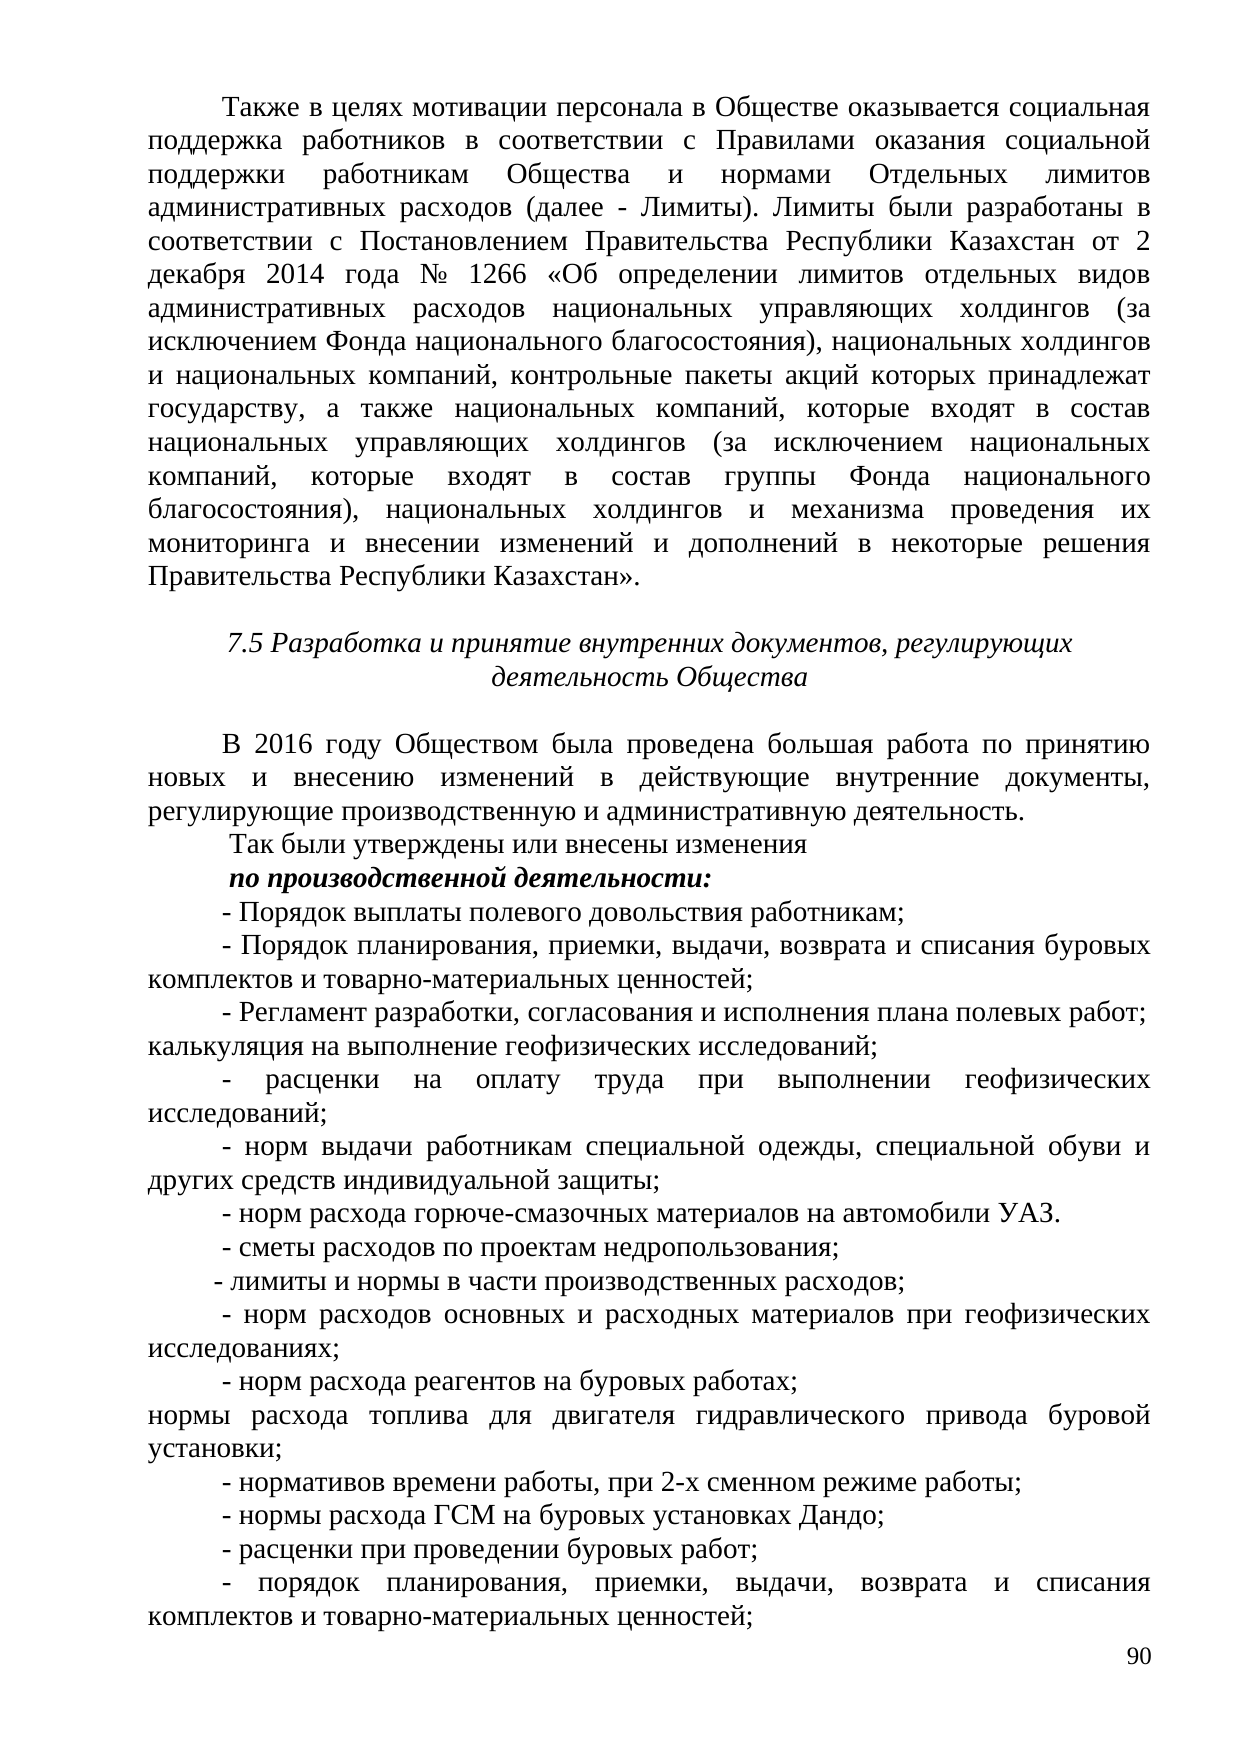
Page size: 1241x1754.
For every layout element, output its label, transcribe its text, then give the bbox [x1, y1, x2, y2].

text В 2016 году Обществом была проведена большая работа по принятию новых и внесению изменений в действующие внутренние документы, регулирующие производственную и административную деятельность. [148, 726, 1152, 827]
text Так были утверждены или внесены изменения [148, 827, 1152, 860]
text - лимиты и нормы в части производственных расходов; [148, 1263, 1152, 1296]
text 7.5 Разработка и принятие внутренних документов, регулирующих деятельность Общества [148, 625, 1152, 692]
text - нормы расхода ГСМ на буровых установках Дандо; [148, 1497, 1152, 1531]
text - норм расхода реагентов на буровых работах; [148, 1363, 1152, 1397]
text - порядок планирования, приемки, выдачи, возврата и списания комплектов и товарно-материальных ценностей; [148, 1564, 1152, 1632]
text - сметы расходов по проектам недропользования; [148, 1229, 1152, 1263]
text - норм расходов основных и расходных материалов при геофизических исследованиях; [148, 1296, 1152, 1363]
text - расценки при проведении буровых работ; [148, 1531, 1152, 1564]
text Также в целях мотивации персонала в Обществе оказывается социальная поддержка работников в соответствии с Правилами оказания социальной поддержки работникам Общества и нормами Отдельных лимитов административных расходов (далее - Лимиты). Лимиты были разработаны в соответствии с Постановлением Правительства Республики Казахстан от 2 декабря 2014 года № 1266 «Об определении лимитов отдельных видов административных расходов национальных управляющих холдингов (за исключением Фонда национального благосостояния), национальных холдингов и национальных компаний, контрольные пакеты акций которых принадлежат государству, а также национальных компаний, которые входят в состав национальных управляющих холдингов (за исключением национальных компаний, которые входят в состав группы Фонда национального благосостояния), национальных холдингов и механизма проведения их мониторинга и внесении изменений и дополнений в некоторые решения Правительства Республики Казахстан». [148, 89, 1152, 592]
text по производственной деятельности: [148, 860, 1152, 894]
text - Регламент разработки, согласования и исполнения плана полевых работ; [148, 994, 1152, 1028]
text - расценки на оплату труда при выполнении геофизических исследований; [148, 1061, 1152, 1128]
text - норм расхода горюче-смазочных материалов на автомобили УАЗ. [148, 1196, 1152, 1229]
text нормы расхода топлива для двигателя гидравлического привода буровой установки; [148, 1397, 1152, 1464]
text - Порядок планирования, приемки, выдачи, возврата и списания буровых комплектов и товарно-материальных ценностей; [148, 927, 1152, 994]
text - нормативов времени работы, при 2-х сменном режиме работы; [148, 1464, 1152, 1497]
text - норм выдачи работникам специальной одежды, специальной обуви и других средств индивидуальной защиты; [148, 1128, 1152, 1196]
text - Порядок выплаты полевого довольствия работникам; [148, 894, 1152, 927]
text калькуляция на выполнение геофизических исследований; [148, 1028, 1152, 1061]
